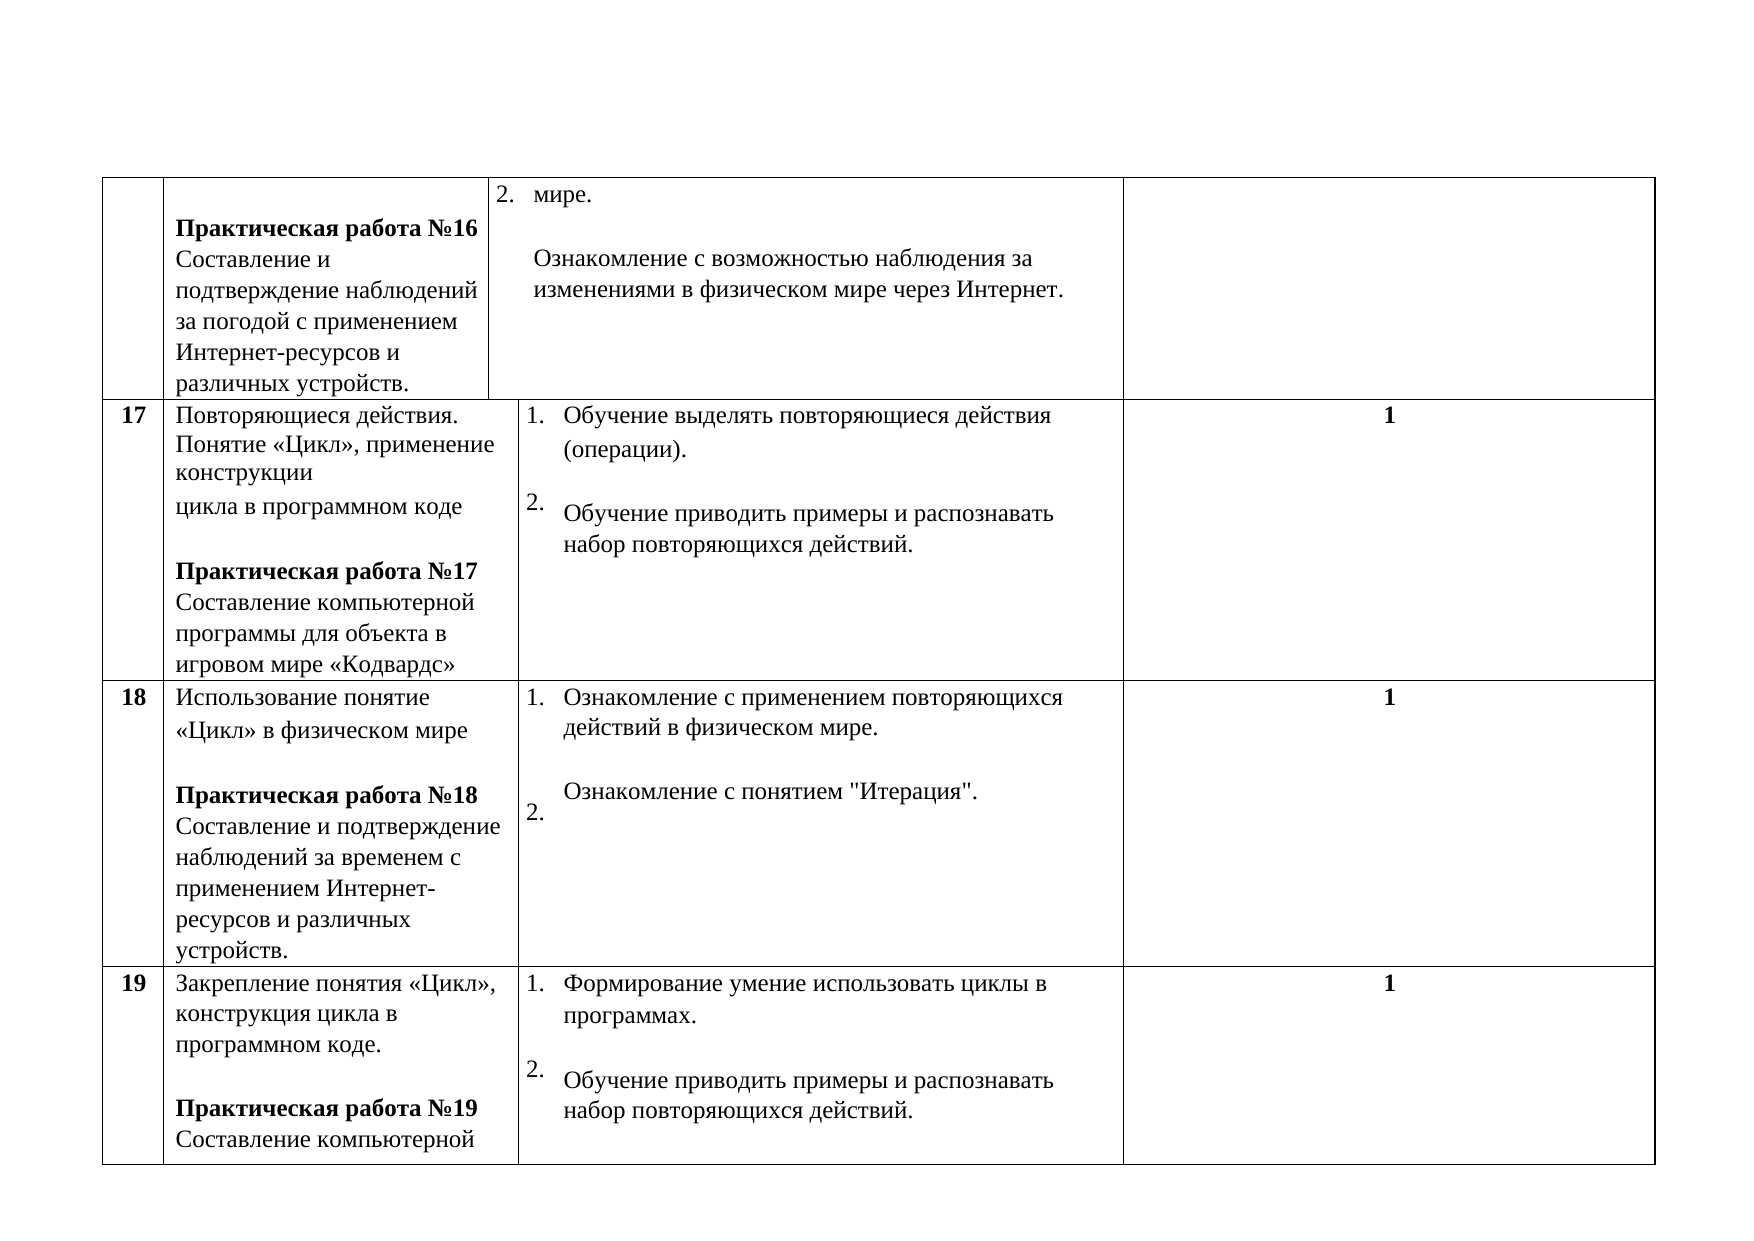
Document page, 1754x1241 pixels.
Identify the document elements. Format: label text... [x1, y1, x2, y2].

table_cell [164, 967, 518, 1164]
table_cell 19 [103, 967, 163, 1164]
table_cell 1. 2. [519, 967, 563, 1164]
table_cell Повторяющиеся действия. Понятие «Цикл», применение конструкции цикла в программном коде Практическая работа №17 Составление компьютерной программы для объекта в игровом мире «Кодвардс» [164, 400, 518, 680]
table_cell 1 [1124, 681, 1654, 966]
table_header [164, 178, 488, 399]
table_cell 1. 2. [519, 400, 563, 680]
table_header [533, 178, 1123, 399]
table_header 1. 2. [489, 178, 533, 399]
table_header 1 [1124, 178, 1654, 399]
table_cell Обучение выделять повторяющиеся действия (операции). Обучение приводить примеры и распознавать набор повторяющихся действий. [563, 400, 1123, 680]
table_cell 18 [103, 681, 163, 966]
table_cell 1 [1124, 967, 1654, 1164]
table_cell Ознакомление с применением повторяющихся действий в физическом мире. Ознакомление с понятием "Итерация". [563, 681, 1123, 966]
table_cell Использование понятие «Цикл» в физическом мире Практическая работа №18 Составление и подтверждение наблюдений за временем с применением Интернет-ресурсов и различных устройств. [164, 681, 518, 966]
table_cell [563, 967, 1123, 1164]
table_cell 1. 2. [519, 681, 563, 966]
table_cell 1 [1124, 400, 1654, 680]
table_cell 17 [103, 400, 163, 680]
table_header 16 [103, 178, 163, 399]
